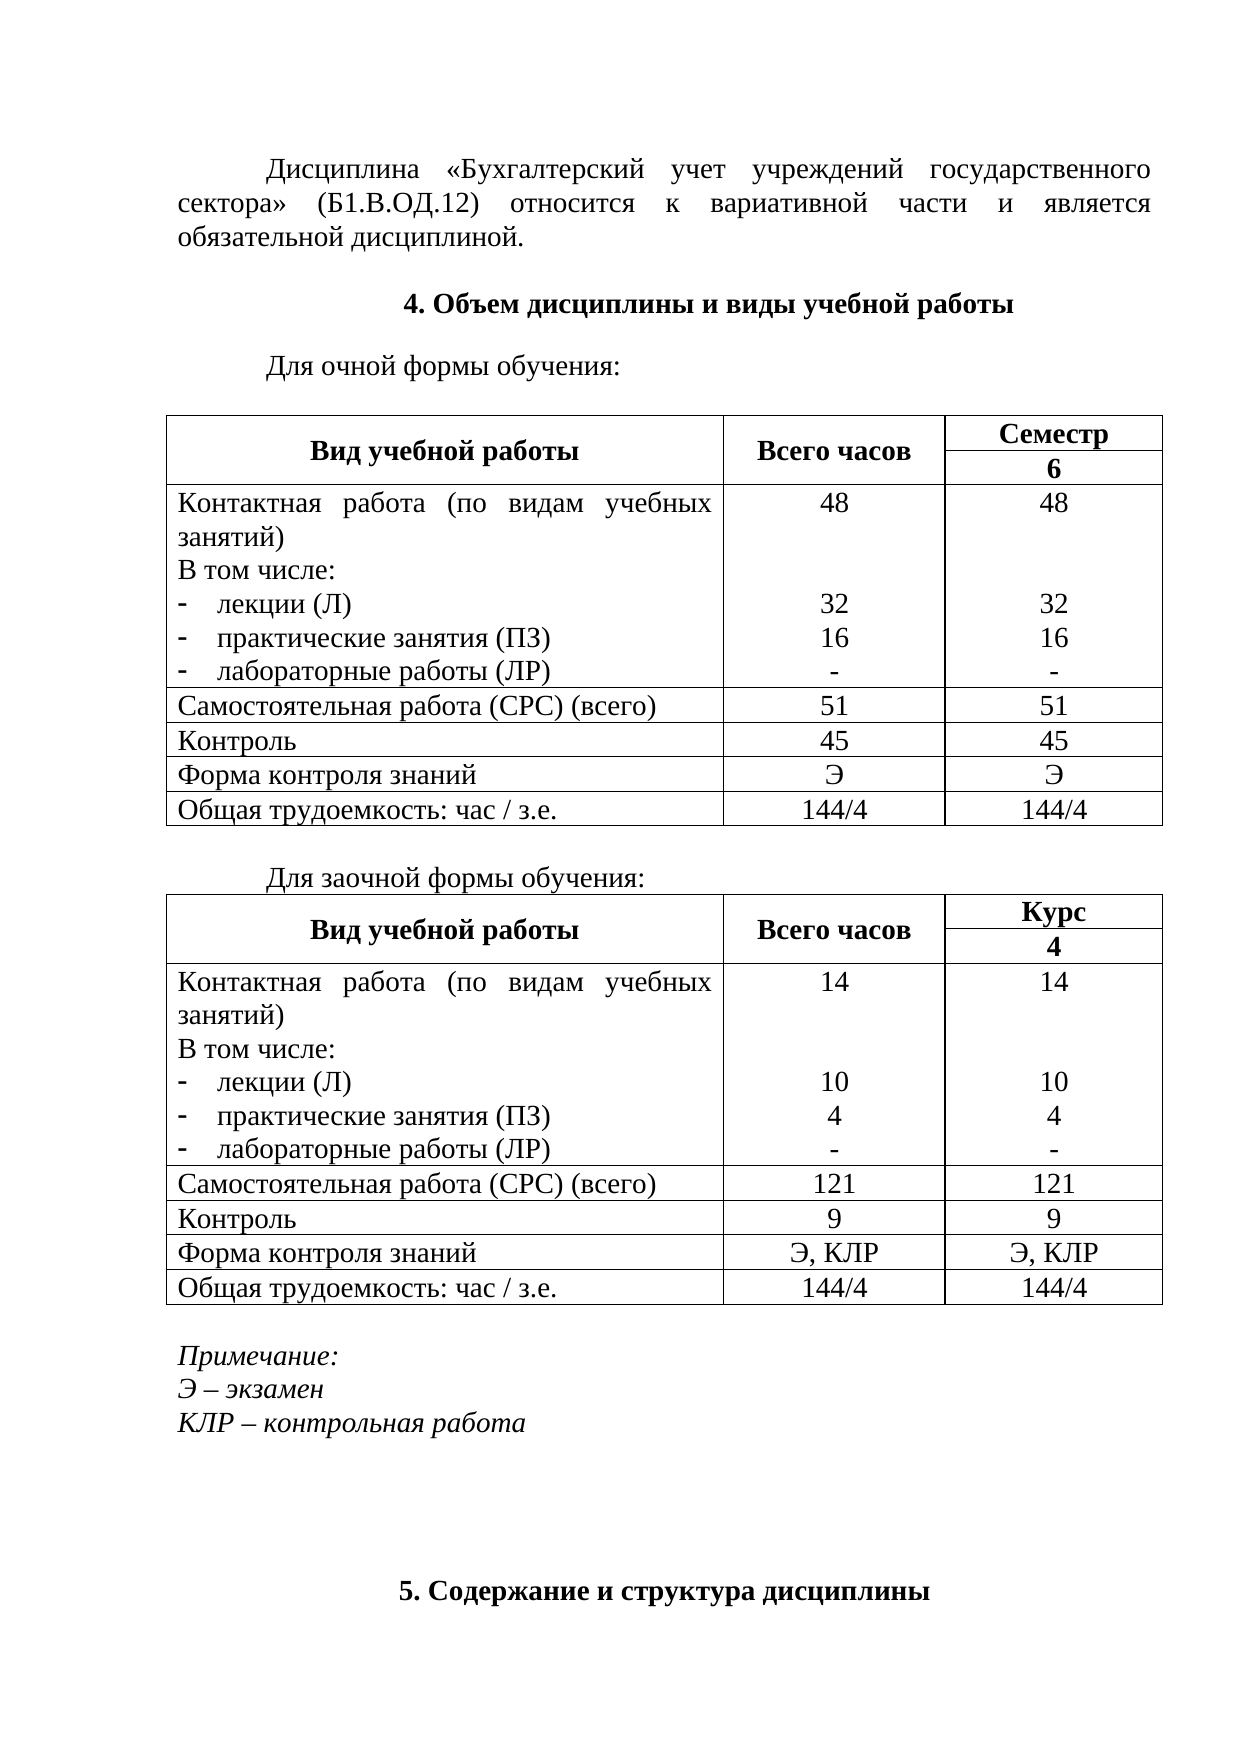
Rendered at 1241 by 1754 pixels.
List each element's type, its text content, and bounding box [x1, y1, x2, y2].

table_cell Э, КЛР [724, 1235, 944, 1269]
table_cell 121 [946, 1166, 1162, 1200]
table_cell Форма контроля знаний [167, 1235, 723, 1269]
table_cell 51 [724, 688, 944, 722]
table_cell Самостоятельная работа (СРС) (всего) [167, 1166, 723, 1200]
text Примечание: [177, 1338, 1152, 1372]
table_cell Контактная работа (по видам учебных занятий) В том числе: лекции (Л) практические занятия (ПЗ) лабораторные работы (ЛР) [167, 485, 723, 687]
table_cell 144/4 [724, 1270, 944, 1303]
table_cell 14 10 4 - [724, 964, 944, 1165]
table_cell 9 [724, 1201, 944, 1234]
table_cell 14 10 4 - [946, 964, 1162, 1165]
table_header Курс [946, 895, 1162, 928]
table_cell 45 [946, 723, 1162, 756]
text Дисциплина «Бухгалтерский учет учреждений государственного сектора» (Б1.В.ОД.12) относится к вариативной части и является обязательной дисциплиной. [177, 152, 1152, 252]
table_cell 45 [724, 723, 944, 756]
table_header Семестр [946, 416, 1162, 450]
table_cell Э [724, 757, 944, 791]
table_cell 144/4 [946, 1270, 1162, 1303]
table_cell 48 32 16 - [946, 485, 1162, 687]
table_cell Э, КЛР [946, 1235, 1162, 1269]
text 4. Объем дисциплины и виды учебной работы [177, 286, 1152, 319]
table_header Всего часов [724, 416, 944, 484]
table_cell 144/4 [946, 792, 1162, 825]
table_cell 51 [946, 688, 1162, 722]
table_cell Э [946, 757, 1162, 791]
table_header Вид учебной работы [167, 895, 723, 963]
table_cell 9 [946, 1201, 1162, 1234]
text Для заочной формы обучения: [177, 860, 1152, 893]
table_cell Контроль [167, 723, 723, 756]
table_cell 6 [946, 451, 1162, 484]
table_cell Общая трудоемкость: час / з.е. [167, 1270, 723, 1303]
table_cell Контактная работа (по видам учебных занятий) В том числе: лекции (Л) практические занятия (ПЗ) лабораторные работы (ЛР) [167, 964, 723, 1165]
text 5. Содержание и структура дисциплины [177, 1573, 1152, 1606]
table_cell Общая трудоемкость: час / з.е. [167, 792, 723, 825]
text Для очной формы обучения: [177, 348, 1152, 382]
table_cell Самостоятельная работа (СРС) (всего) [167, 688, 723, 722]
text КЛР – контрольная работа [177, 1405, 1152, 1439]
table_cell Контроль [167, 1201, 723, 1234]
text Э – экзамен [177, 1372, 1152, 1405]
table_cell Форма контроля знаний [167, 757, 723, 791]
table_cell 121 [724, 1166, 944, 1200]
table_header Вид учебной работы [167, 416, 723, 484]
table_header Всего часов [724, 895, 944, 963]
table_cell 144/4 [724, 792, 944, 825]
table_cell 4 [946, 929, 1162, 963]
table_cell 48 32 16 - [724, 485, 944, 687]
